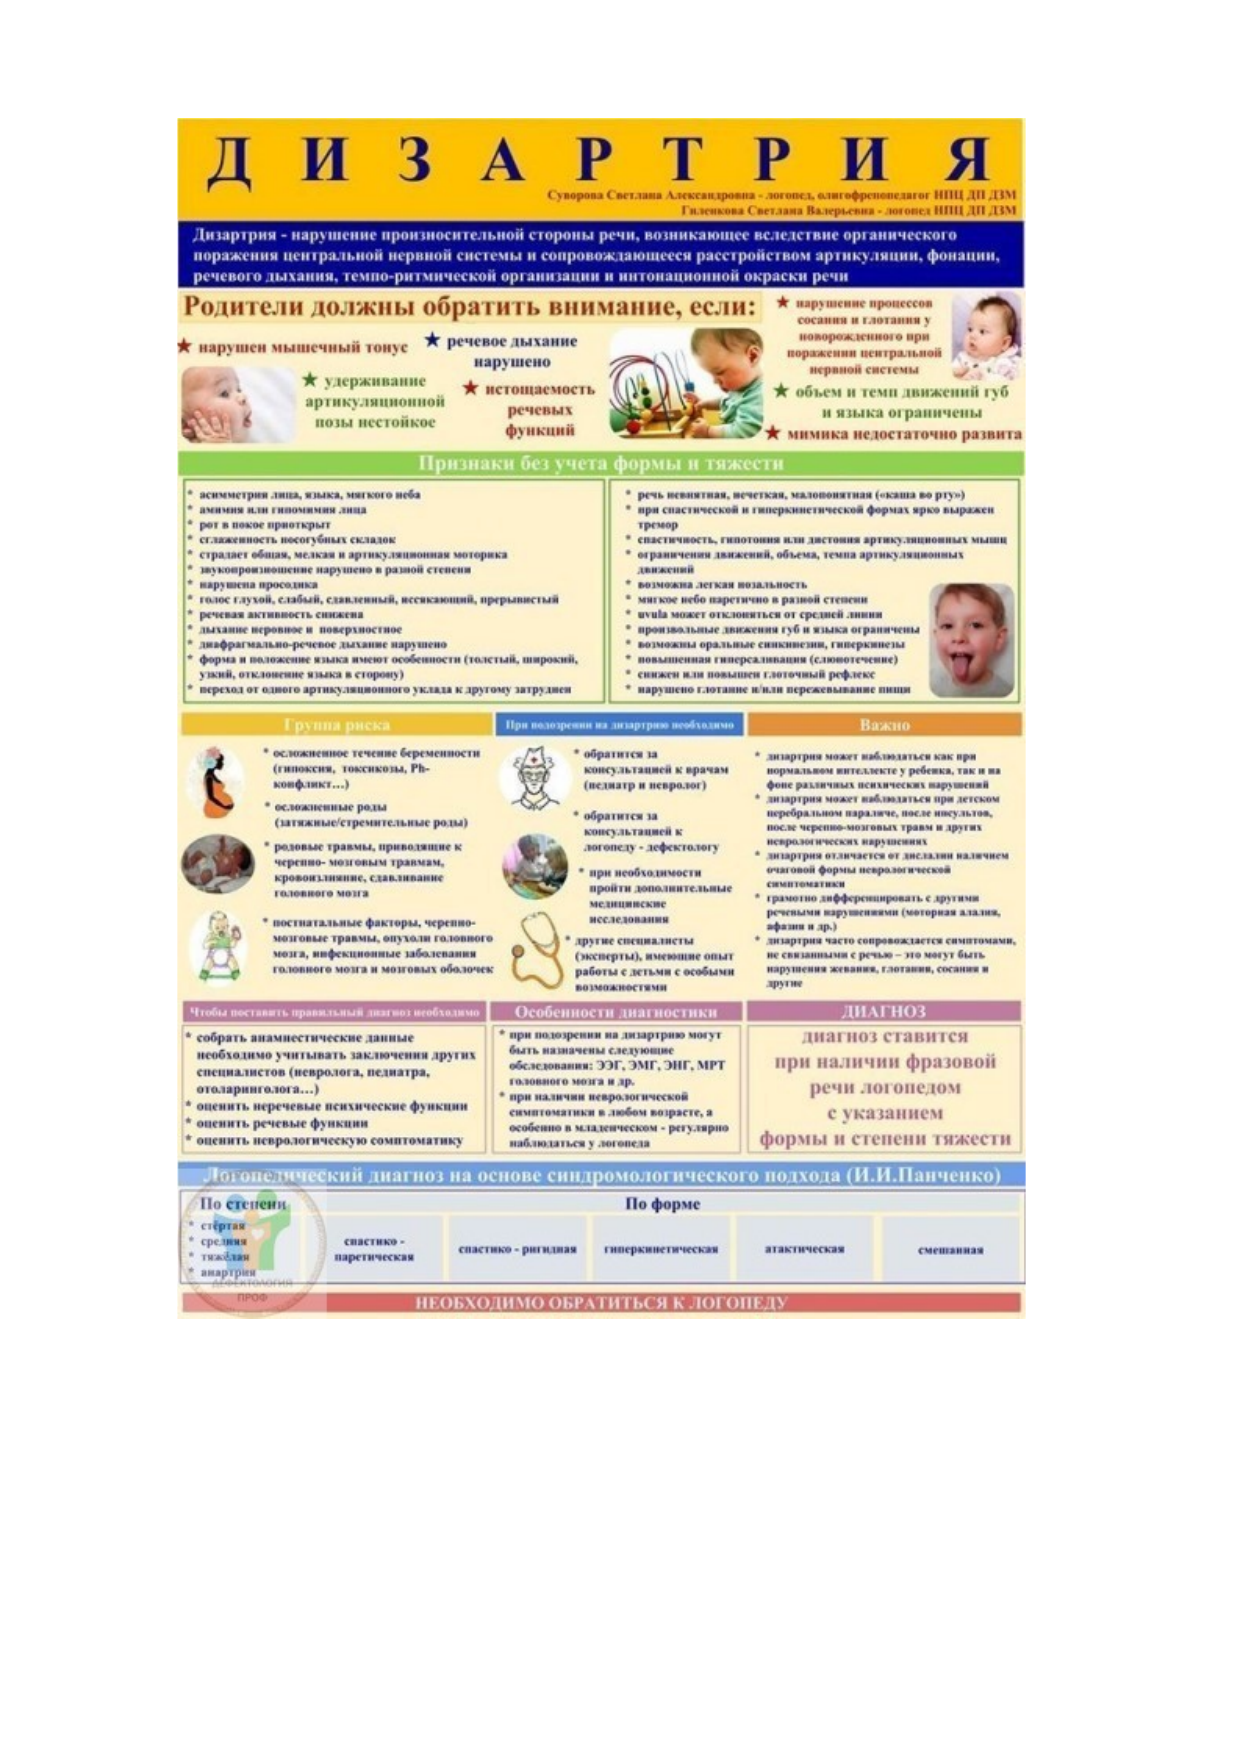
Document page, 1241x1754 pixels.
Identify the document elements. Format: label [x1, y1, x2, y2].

picture [177, 118, 1026, 1319]
